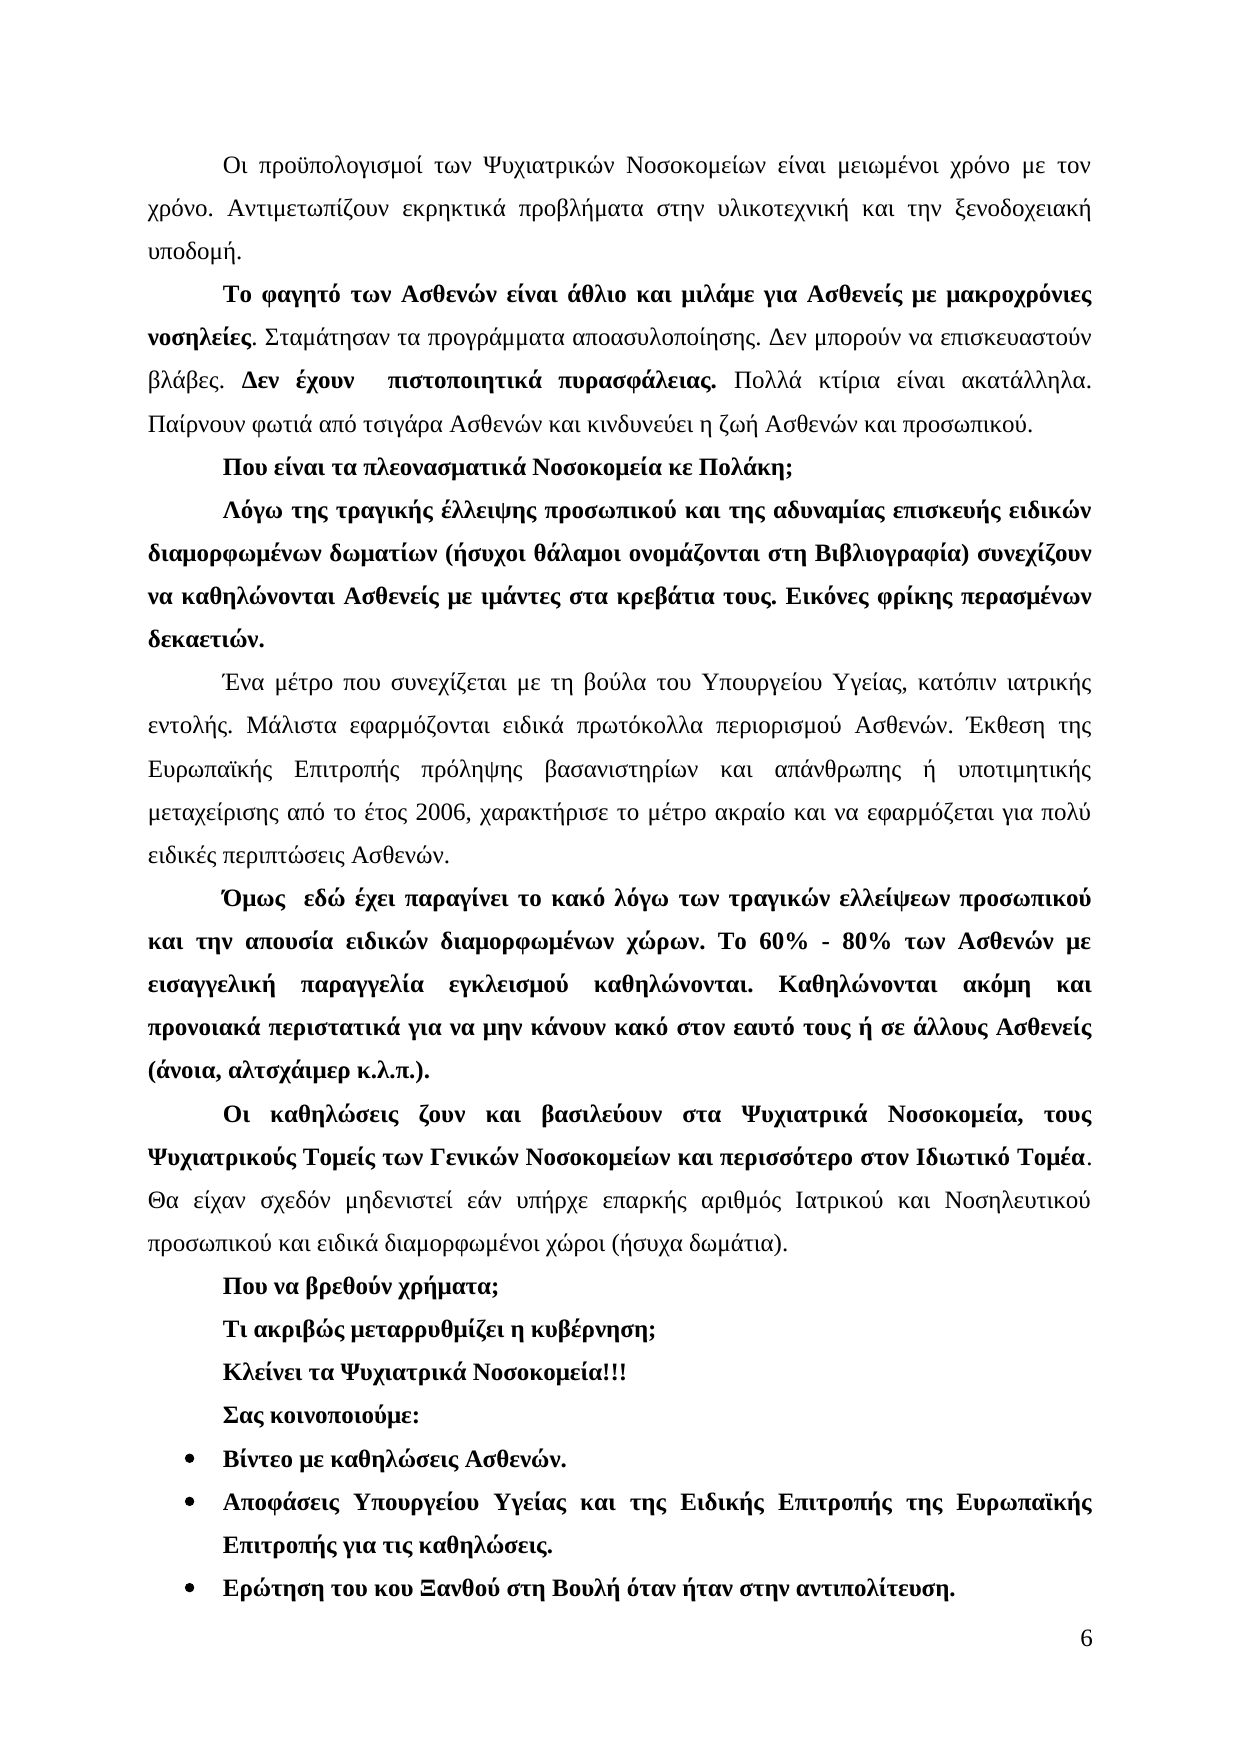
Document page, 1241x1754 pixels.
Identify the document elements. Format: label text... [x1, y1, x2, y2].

list Ερώτηση του κου Ξανθού στη Βουλή όταν ήταν στην αντιπολίτευση. [185, 1573, 1092, 1602]
list Αποφάσεις Υπουργείου Υγείας και της Ειδικής Επιτροπής της Ευρωπαϊκής Επιτροπής για τις καθηλώσεις. [185, 1487, 1092, 1559]
list Βίντεο με καθηλώσεις Ασθενών. [185, 1444, 1092, 1472]
text Κλείνει τα Ψυχιατρικά Νοσοκομεία!!! [148, 1357, 1092, 1386]
text Το φαγητό των Ασθενών είναι άθλιο και μιλάμε για Ασθενείς με μακροχρόνιες νοσηλείες. Σταμάτησαν τα προγράμματα αποασυλοποίησης. Δεν μπορούν να επισκευαστούν βλάβες. Δεν έχουν πιστοποιητικά πυρασφάλειας. Πολλά κτίρια είναι ακατάλληλα. Παίρνουν φωτιά από τσιγάρα Ασθενών και κινδυνεύει η ζωή Ασθενών και προσωπικού. [148, 279, 1092, 437]
text Που να βρεθούν χρήματα; [148, 1271, 1092, 1300]
text Ένα μέτρο που συνεχίζεται με τη βούλα του Υπουργείου Υγείας, κατόπιν ιατρικής εντολής. Μάλιστα εφαρμόζονται ειδικά πρωτόκολλα περιορισμού Ασθενών. Έκθεση της Ευρωπαϊκής Επιτροπής πρόληψης βασανιστηρίων και απάνθρωπης ή υποτιμητικής μεταχείρισης από το έτος 2006, χαρακτήρισε το μέτρο ακραίο και να εφαρμόζεται για πολύ ειδικές περιπτώσεις Ασθενών. [148, 667, 1092, 869]
text Σας κοινοποιούμε: [148, 1401, 1092, 1429]
text Όμως εδώ έχει παραγίνει το κακό λόγω των τραγικών ελλείψεων προσωπικού και την απουσία ειδικών διαμορφωμένων χώρων. Το 60% - 80% των Ασθενών με εισαγγελική παραγγελία εγκλεισμού καθηλώνονται. Καθηλώνονται ακόμη και προνοιακά περιστατικά για να μην κάνουν κακό στον εαυτό τους ή σε άλλους Ασθενείς (άνοια, αλτσχάιμερ κ.λ.π.). [148, 883, 1092, 1084]
text Τι ακριβώς μεταρρυθμίζει η κυβέρνηση; [148, 1314, 1092, 1343]
text Λόγω της τραγικής έλλειψης προσωπικού και της αδυναμίας επισκευής ειδικών διαμορφωμένων δωματίων (ήσυχοι θάλαμοι ονομάζονται στη Βιβλιογραφία) συνεχίζουν να καθηλώνονται Ασθενείς με ιμάντες στα κρεβάτια τους. Εικόνες φρίκης περασμένων δεκαετιών. [148, 495, 1092, 653]
text Που είναι τα πλεονασματικά Νοσοκομεία κε Πολάκη; [148, 452, 1092, 481]
text Οι προϋπολογισμοί των Ψυχιατρικών Νοσοκομείων είναι μειωμένοι χρόνο με τον χρόνο. Αντιμετωπίζουν εκρηκτικά προβλήματα στην υλικοτεχνική και την ξενοδοχειακή υποδομή. [148, 150, 1092, 265]
text Οι καθηλώσεις ζουν και βασιλεύουν στα Ψυχιατρικά Νοσοκομεία, τους Ψυχιατρικούς Τομείς των Γενικών Νοσοκομείων και περισσότερο στον Ιδιωτικό Τομέα. Θα είχαν σχεδόν μηδενιστεί εάν υπήρχε επαρκής αριθμός Ιατρικού και Νοσηλευτικού προσωπικού και ειδικά διαμορφωμένοι χώροι (ήσυχα δωμάτια). [148, 1099, 1092, 1257]
